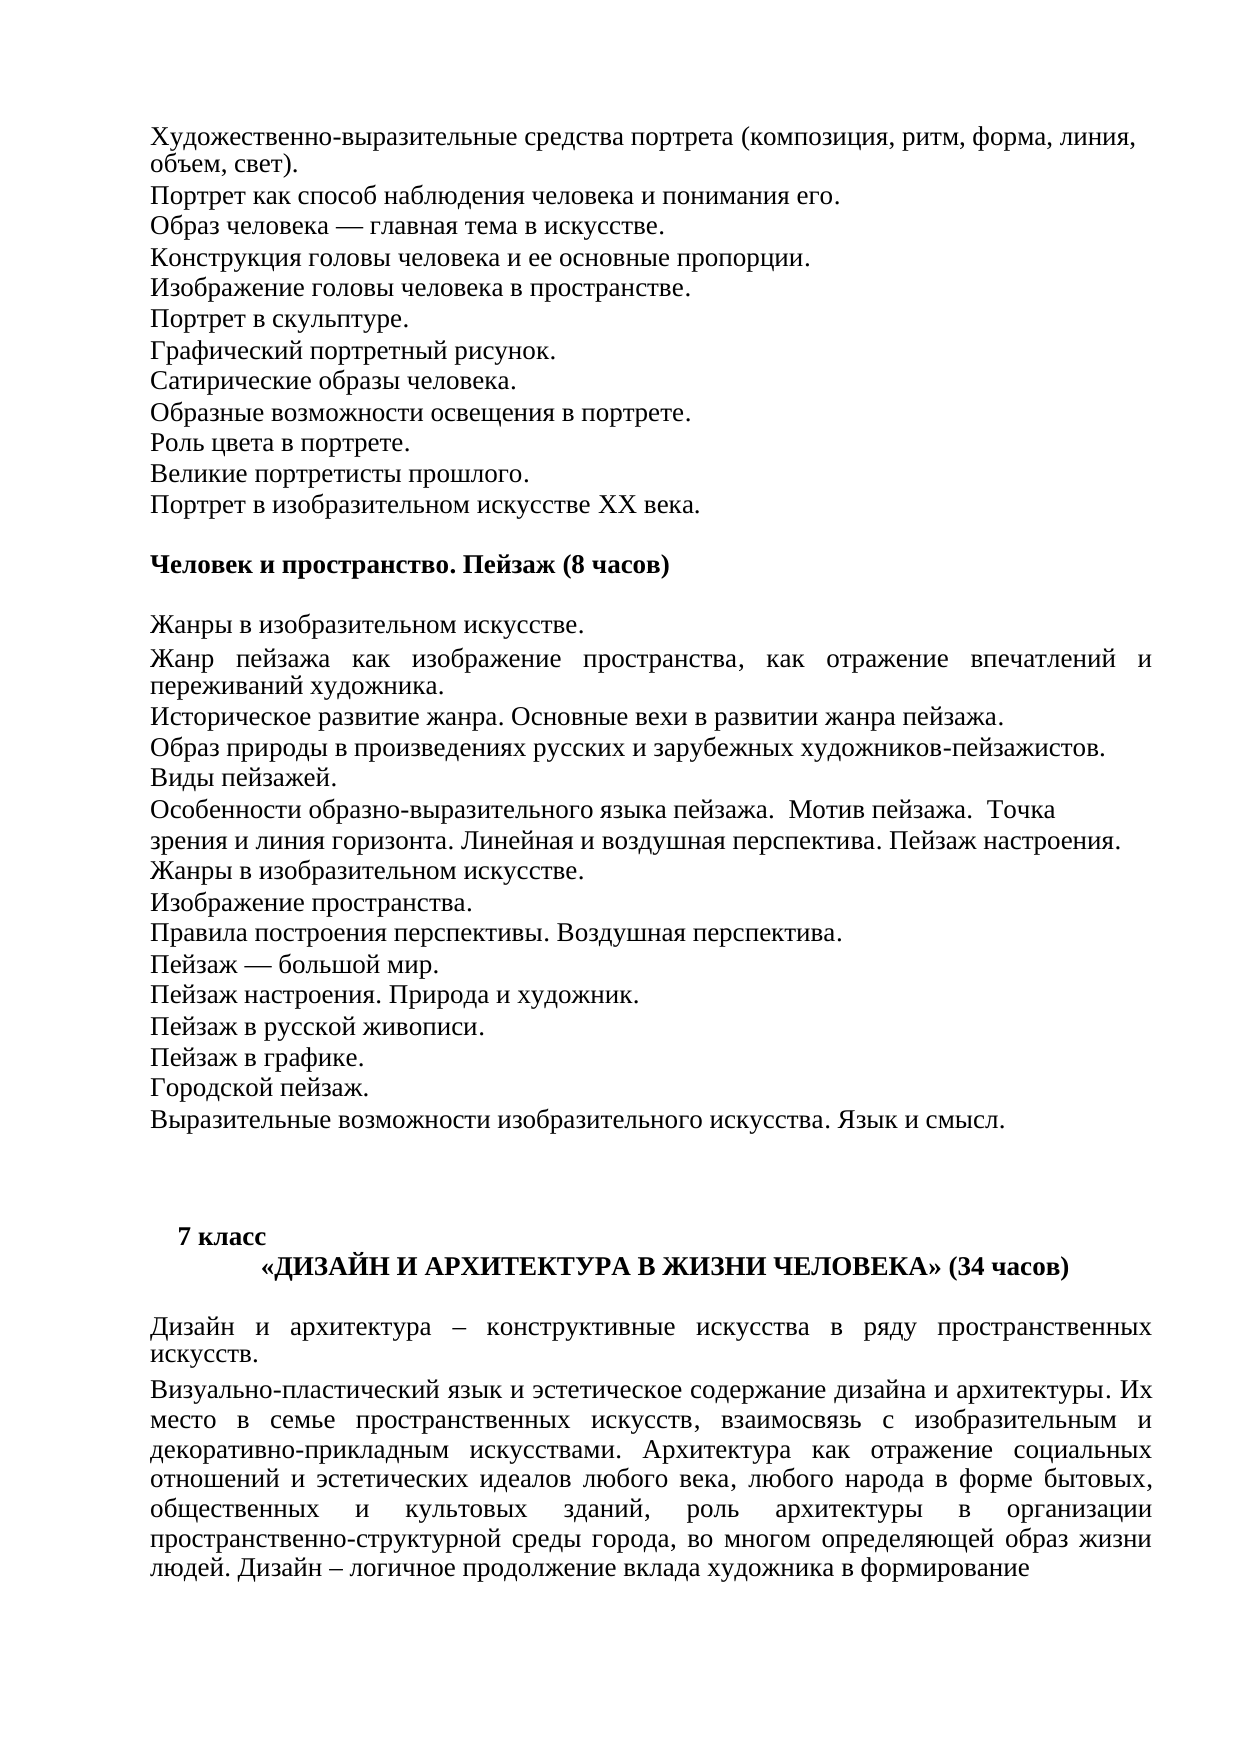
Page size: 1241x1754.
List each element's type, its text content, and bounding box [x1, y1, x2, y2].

text Городской пейзаж. [150, 1072, 1153, 1103]
text «ДИЗАЙН И АРХИТЕКТУРА В ЖИЗНИ ЧЕЛОВЕКА» (34 часов) [150, 1251, 1180, 1282]
text Дизайн и архитектура – конструктивные искусства в ряду пространственных искусств. [150, 1313, 1153, 1368]
text Образ человека — главная тема в искусстве. [150, 210, 1153, 240]
text Сатирические образы человека. [150, 365, 1153, 395]
text Пейзаж настроения. Природа и художник. [150, 979, 1153, 1010]
text Художественно-выразительные средства портрета (композиция, ритм, форма, линия, объем, свет). [150, 124, 1153, 179]
text Портрет в скульптуре. [150, 302, 1153, 334]
text Портрет как способ наблюдения человека и понимания его. [150, 179, 1153, 210]
text Жанр пейзажа как изображение пространства, как отражение впечатлений и переживаний художника. [150, 646, 1153, 701]
text Великие портретисты прошлого. [150, 457, 1153, 489]
text Жанры в изобразительном искусстве. [150, 855, 1153, 886]
text Визуально-пластический язык и эстетическое содержание дизайна и архитектуры. Их место в семье пространственных искусств, взаимосвязь с изобразительным и декоративно-прикладным искусствами. Архитектура как отражение социальных отношений и эстетических идеалов любого века, любого народа в форме бытовых, общественных и культовых зданий, роль архитектуры в организации пространственно-структурной среды города, во многом определяющей образ жизни людей. Дизайн – логичное продолжение вклада художника в формирование [150, 1375, 1153, 1583]
text Человек и пространство. Пейзаж (8 часов) [150, 549, 1153, 580]
text Пейзаж — большой мир. [150, 948, 1153, 979]
text Образ природы в произведениях русских и зарубежных художников-пейзажистов. [150, 731, 1153, 762]
text Образные возможности освещения в портрете. [150, 396, 1153, 427]
text Выразительные возможности изобразительного искусства. Язык и смысл. [150, 1103, 1153, 1134]
text Правила построения перспективы. Воздушная перспектива. [150, 917, 1153, 948]
text Пейзаж в русской живописи. [150, 1010, 1153, 1041]
text Изображение головы человека в пространстве. [150, 272, 1153, 302]
list класс [177, 1220, 1153, 1251]
text зрения и линия горизонта. Линейная и воздушная перспектива. Пейзаж настроения. [150, 824, 1153, 855]
text Изображение пространства. [150, 886, 1153, 917]
text Конструкция головы человека и ее основные пропорции. [150, 241, 1153, 272]
text Особенности образно-выразительного языка пейзажа. Мотив пейзажа. Точка [150, 793, 1153, 824]
text Жанры в изобразительном искусстве. [150, 608, 1153, 639]
text Пейзаж в графике. [150, 1041, 1153, 1072]
text Виды пейзажей. [150, 762, 1153, 793]
text Графический портретный рисунок. [150, 334, 1153, 365]
text Портрет в изобразительном искусстве XX века. [150, 489, 1153, 519]
text Роль цвета в портрете. [150, 427, 1153, 457]
text Историческое развитие жанра. Основные вехи в развитии жанра пейзажа. [150, 701, 1153, 731]
